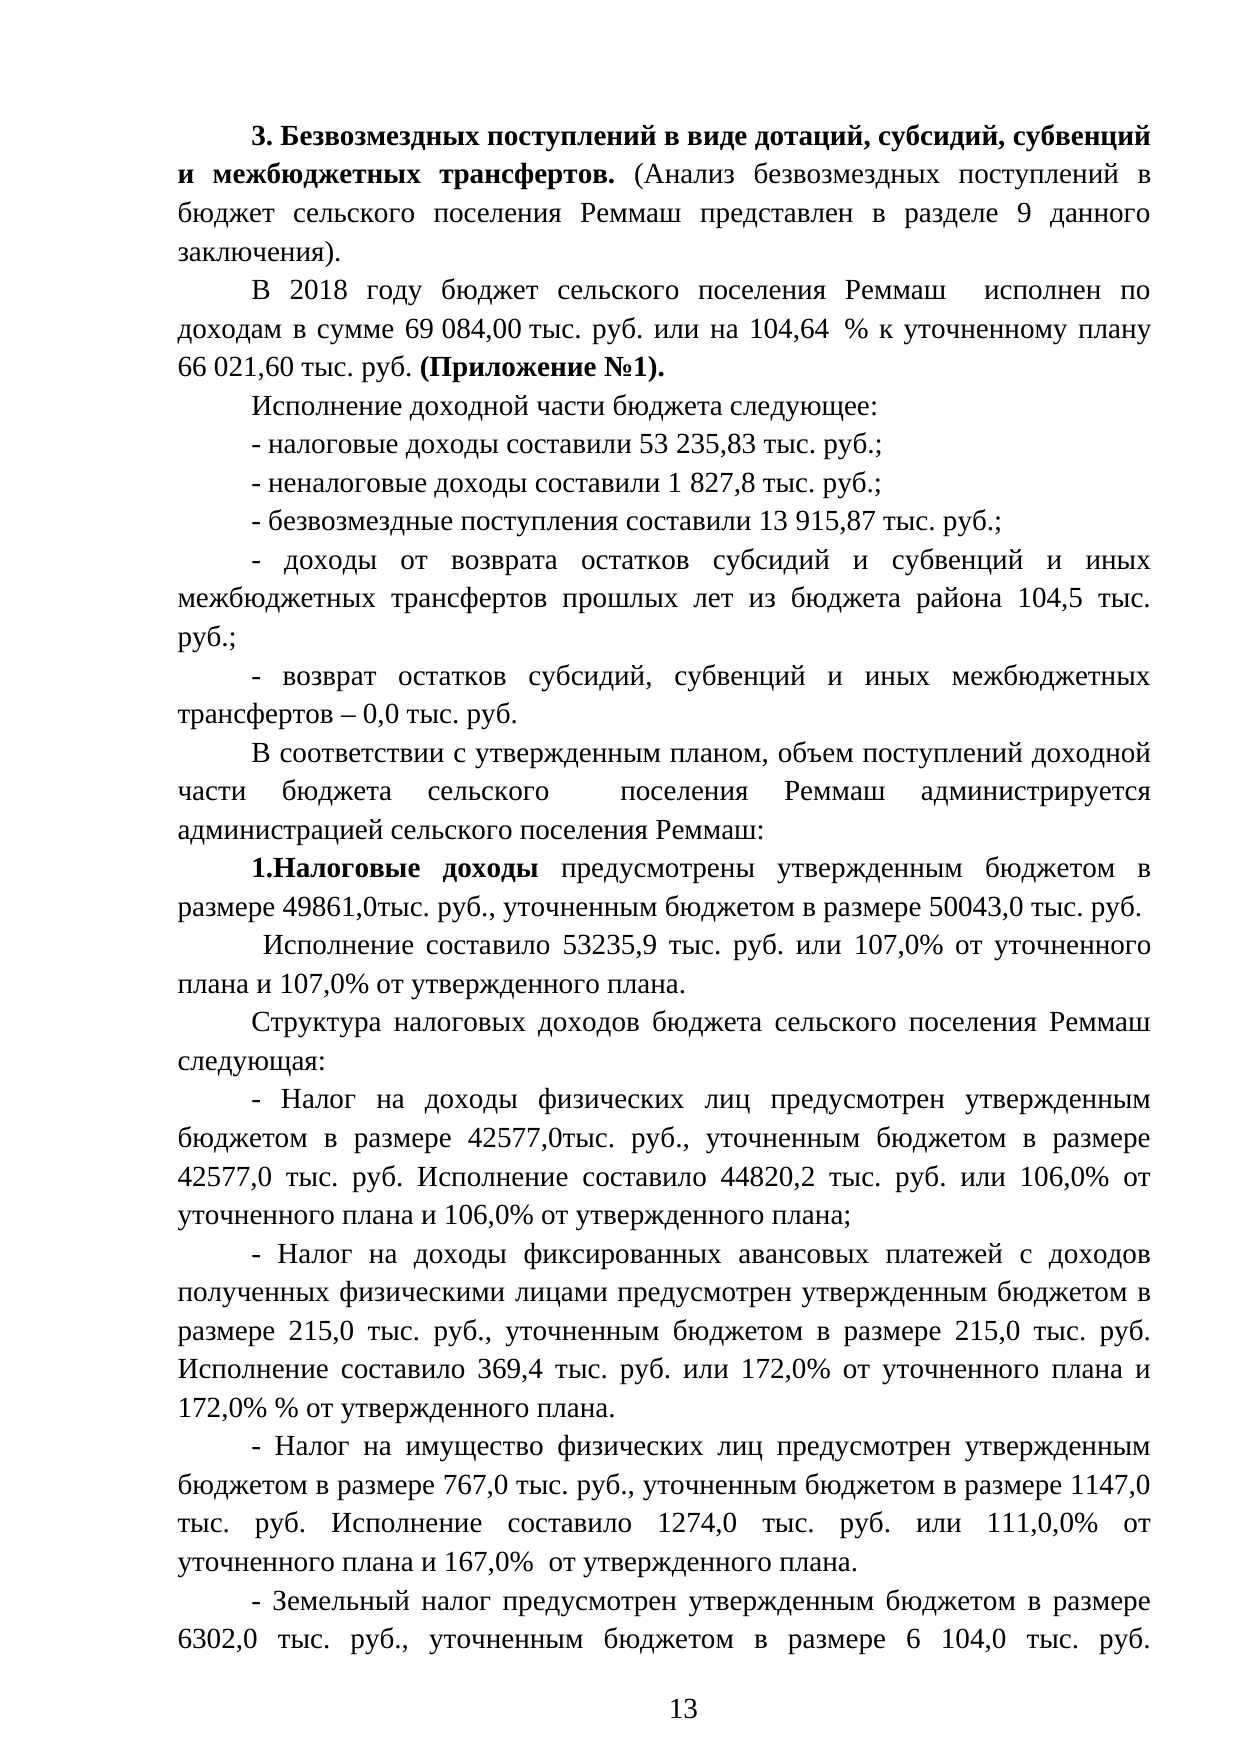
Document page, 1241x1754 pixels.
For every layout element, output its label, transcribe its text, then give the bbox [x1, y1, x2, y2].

text Структура налоговых доходов бюджета сельского поселения Реммаш следующая: [177, 1004, 1152, 1077]
text - Налог на имущество физических лиц предусмотрен утвержденным бюджетом в размере 767,0 тыс. руб., уточненным бюджетом в размере 1147,0 тыс. руб. Исполнение составило 1274,0 тыс. руб. или 111,0,0% от уточненного плана и 167,0% от утвержденного плана. [177, 1428, 1152, 1578]
text 3. Безвозмездных поступлений в виде дотаций, субсидий, субвенций и межбюджетных трансфертов. (Анализ безвозмездных поступлений в бюджет сельского поселения Реммаш представлен в разделе 9 данного заключения). [177, 118, 1152, 267]
text Исполнение составило 53235,9 тыс. руб. или 107,0% от уточненного плана и 107,0% от утвержденного плана. [177, 927, 1152, 999]
text Исполнение доходной части бюджета следующее: [177, 388, 1152, 421]
text - Налог на доходы физических лиц предусмотрен утвержденным бюджетом в размере 42577,0тыс. руб., уточненным бюджетом в размере 42577,0 тыс. руб. Исполнение составило 44820,2 тыс. руб. или 106,0% от уточненного плана и 106,0% от утвержденного плана; [177, 1082, 1152, 1231]
text В соответствии с утвержденным планом, объем поступлений доходной части бюджета сельского поселения Реммаш администрируется администрацией сельского поселения Реммаш: [177, 735, 1152, 845]
text - Налог на доходы фиксированных авансовых платежей с доходов полученных физическими лицами предусмотрен утвержденным бюджетом в размере 215,0 тыс. руб., уточненным бюджетом в размере 215,0 тыс. руб. Исполнение составило 369,4 тыс. руб. или 172,0% от уточненного плана и 172,0% % от утвержденного плана. [177, 1236, 1152, 1423]
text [177, 1583, 1152, 1655]
text - возврат остатков субсидий, субвенций и иных межбюджетных трансфертов – 0,0 тыс. руб. [177, 658, 1152, 730]
text - неналоговые доходы составили 1 827,8 тыс. руб.; [177, 465, 1152, 498]
text - безвозмездные поступления составили 13 915,87 тыс. руб.; [177, 503, 1152, 537]
text 1.Налоговые доходы предусмотрены утвержденным бюджетом в размере 49861,0тыс. руб., уточненным бюджетом в размере 50043,0 тыс. руб. [177, 850, 1152, 922]
text - налоговые доходы составили 53 235,83 тыс. руб.; [177, 426, 1152, 460]
text - доходы от возврата остатков субсидий и субвенций и иных межбюджетных трансфертов прошлых лет из бюджета района 104,5 тыс. руб.; [177, 542, 1152, 653]
text В 2018 году бюджет сельского поселения Реммаш исполнен по доходам в сумме 69 084,00 тыс. руб. или на 104,64 % к уточненному плану 66 021,60 тыс. руб. (Приложение №1). [177, 272, 1152, 383]
